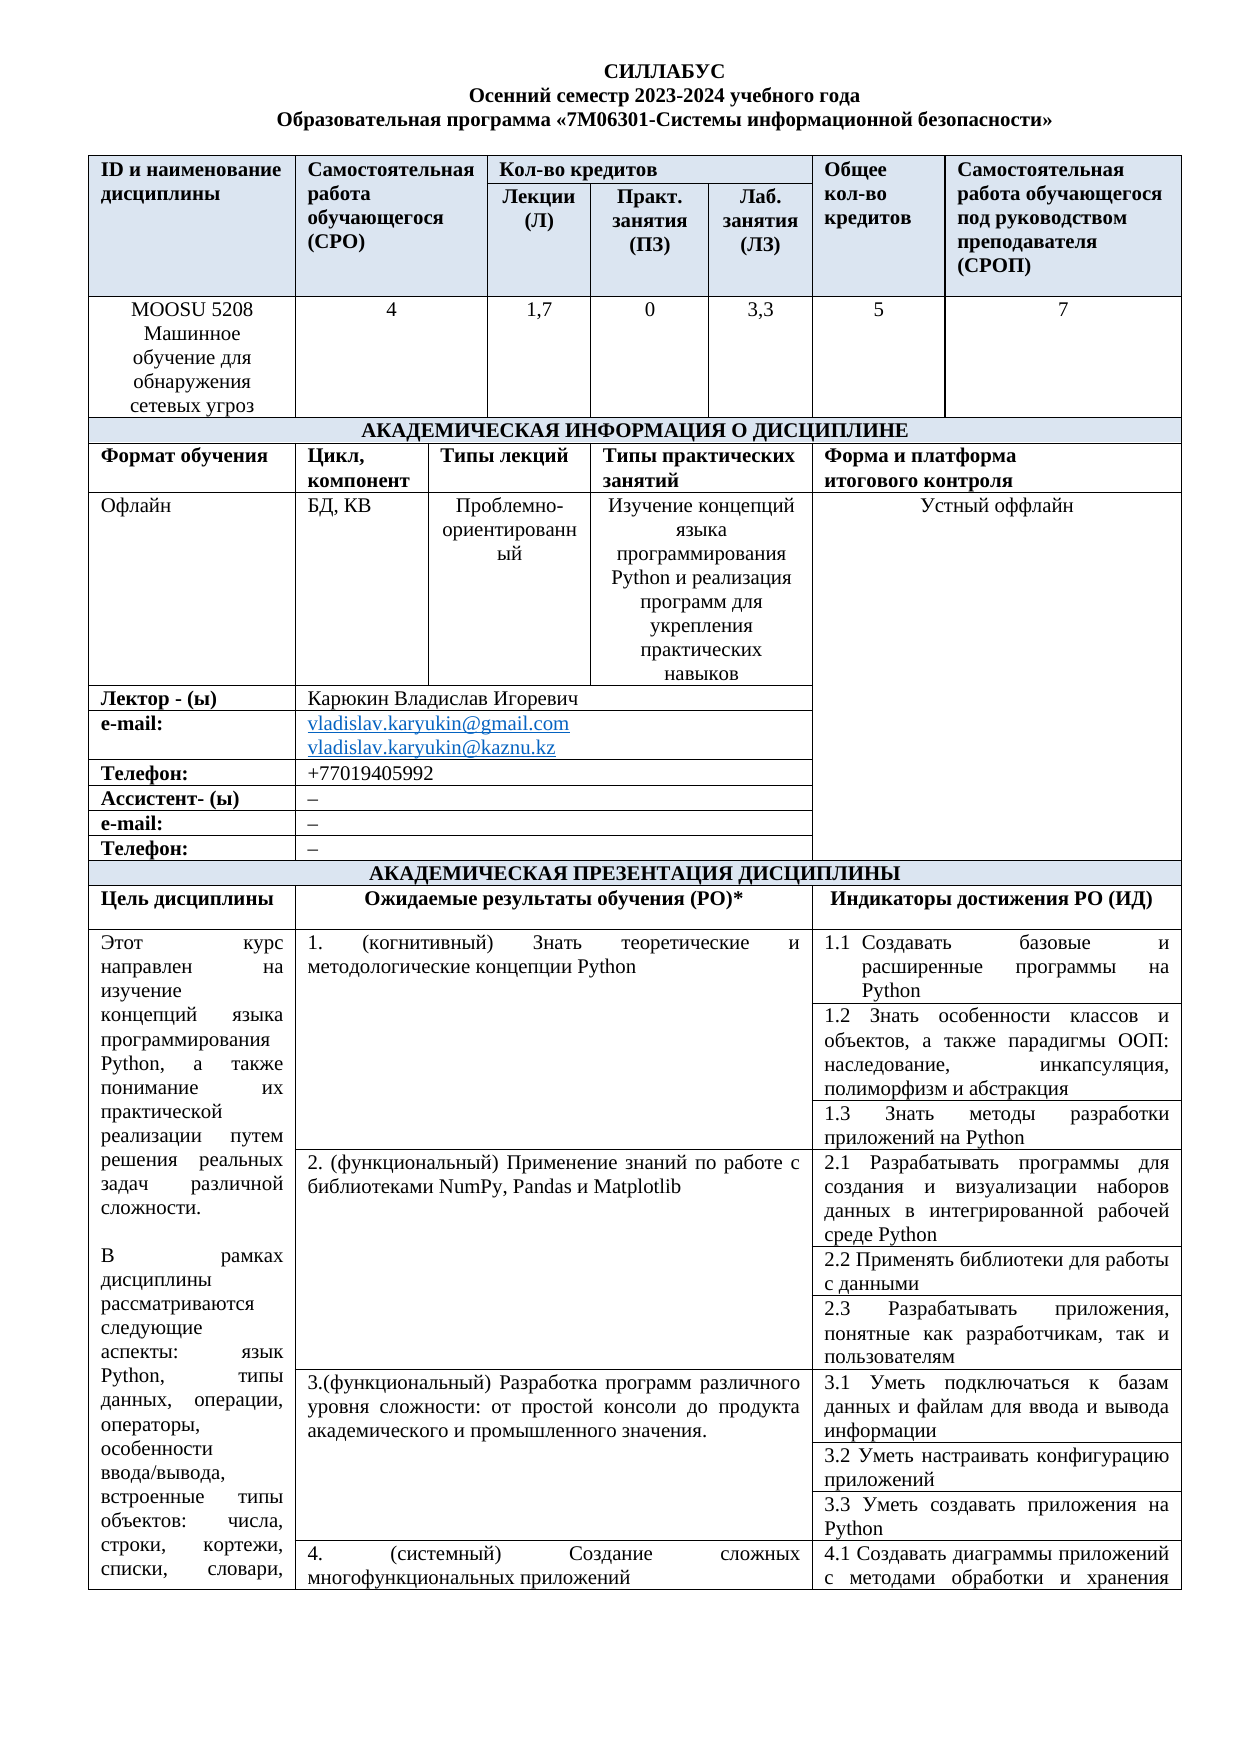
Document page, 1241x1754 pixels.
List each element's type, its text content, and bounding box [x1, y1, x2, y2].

table_cell Телефон: [89, 836, 295, 860]
table_cell 7 [946, 297, 1181, 417]
table_cell 1.3 Знать методы разработки приложений на Python [813, 1101, 1181, 1149]
table_cell Офлайн [89, 493, 295, 685]
table_cell – [296, 786, 812, 809]
table_cell Практ. занятия (ПЗ) [591, 184, 708, 296]
table_cell e-mail: [89, 711, 295, 759]
table_header Самостоятельная работа обучающегося (СРО) [296, 156, 487, 296]
table_header ID и наименование дисциплины [89, 156, 295, 296]
table_cell АКАДЕМИЧЕСКАЯ ПРЕЗЕНТАЦИЯ ДИСЦИПЛИНЫ [89, 861, 1181, 885]
table_cell e-mail: [89, 811, 295, 835]
text Образовательная программа «7M06301-Системы информационной безопасности» [177, 107, 1152, 131]
table_cell АКАДЕМИЧЕСКАЯ ИНФОРМАЦИЯ О ДИСЦИПЛИНЕ [89, 418, 1181, 442]
table_cell – [296, 836, 812, 860]
table_cell 4 [296, 297, 487, 417]
table_cell Формат обучения [89, 444, 295, 492]
table_cell 5 [813, 297, 944, 417]
table_cell Индикаторы достижения РО (ИД) [813, 886, 1181, 929]
table_header Общее кол-во кредитов [813, 156, 944, 296]
table_cell 2. (функциональный) Применение знаний по работе с библиотеками NumPy, Pandas и Matplotlib [296, 1150, 812, 1368]
table_cell Типы лекций [429, 444, 590, 492]
table_cell 1.2 Знать особенности классов и объектов, а также парадигмы ООП: наследование, инкапсуляция, полиморфизм и абстракция [813, 1004, 1181, 1100]
table_cell Ожидаемые результаты обучения (РО)* [296, 886, 812, 929]
table_cell Лаб. занятия (ЛЗ) [709, 184, 812, 296]
table_cell Цикл, компонент [296, 444, 428, 492]
table_cell 3.3 Уметь создавать приложения на Python [813, 1492, 1181, 1540]
table_cell Этот курс направлен на изучение концепций языка программирования Python, а также понимание их практической реализации путем решения реальных задач различной сложности. В рамках дисциплины рассматриваются следующие аспекты: язык Python, типы данных, операции, операторы, особенности ввода/вывода, встроенные типы объектов: числа, строки, кортежи, списки, словари, множества. Также изучаются библиотека Numpy для реализации математических объектов и вычислений. Создаются приложения с GUI. Выполняется обзор графических библиотек: Tkinter, PyQT, классов в Python, определений данных, методов и операций. [89, 930, 295, 1589]
table_cell Ассистент- (ы) [89, 786, 295, 809]
table_cell Карюкин Владислав Игоревич [296, 686, 812, 710]
table_cell Цель дисциплины [89, 886, 295, 929]
table_cell +77019405992 [296, 760, 812, 784]
table_cell vladislav.karyukin@gmail.com vladislav.karyukin@kaznu.kz [296, 711, 812, 759]
text Осенний семестр 2023-2024 учебного года [177, 83, 1152, 107]
table_cell 0 [591, 297, 708, 417]
table_cell Проблемно-ориентированный [429, 493, 590, 685]
table_cell Телефон: [89, 760, 295, 784]
table_cell 2.1 Разрабатывать программы для создания и визуализации наборов данных в интегрированной рабочей среде Python [813, 1150, 1181, 1246]
table_cell 3,3 [709, 297, 812, 417]
table_cell 2.3 Разрабатывать приложения, понятные как разработчикам, так и пользователям [813, 1296, 1181, 1368]
text СИЛЛАБУС [177, 59, 1152, 83]
table_cell MOOSU 5208 Машинное обучение для обнаружения сетевых угроз [89, 297, 295, 417]
table_cell Изучение концепций языка программирования Python и реализация программ для укрепления практических навыков [591, 493, 812, 685]
table_header Самостоятельная работа обучающегося под руководством преподавателя (СРОП) [946, 156, 1181, 296]
table_cell Устный оффлайн [813, 493, 1181, 860]
table_header Кол-во кредитов [488, 156, 812, 183]
table_cell 3.(функциональный) Разработка программ различного уровня сложности: от простой консоли до продукта академического и промышленного значения. [296, 1370, 812, 1540]
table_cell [296, 1541, 812, 1589]
table_cell Форма и платформа итогового контроля [813, 444, 1181, 492]
table_cell Создавать базовые и расширенные программы на Python [813, 930, 1181, 1002]
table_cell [813, 1541, 1181, 1589]
table_cell 1. (когнитивный) Знать теоретические и методологические концепции Python [296, 930, 812, 1149]
table_cell – [296, 811, 812, 835]
table_cell 3.1 Уметь подключаться к базам данных и файлам для ввода и вывода информации [813, 1370, 1181, 1442]
table_cell Типы практических занятий [591, 444, 812, 492]
table_cell Лекции (Л) [488, 184, 590, 296]
table_cell БД, КВ [296, 493, 428, 685]
table_cell 1,7 [488, 297, 590, 417]
table_cell 2.2 Применять библиотеки для работы с данными [813, 1247, 1181, 1295]
table_cell Лектор - (ы) [89, 686, 295, 710]
table_cell 3.2 Уметь настраивать конфигурацию приложений [813, 1443, 1181, 1491]
